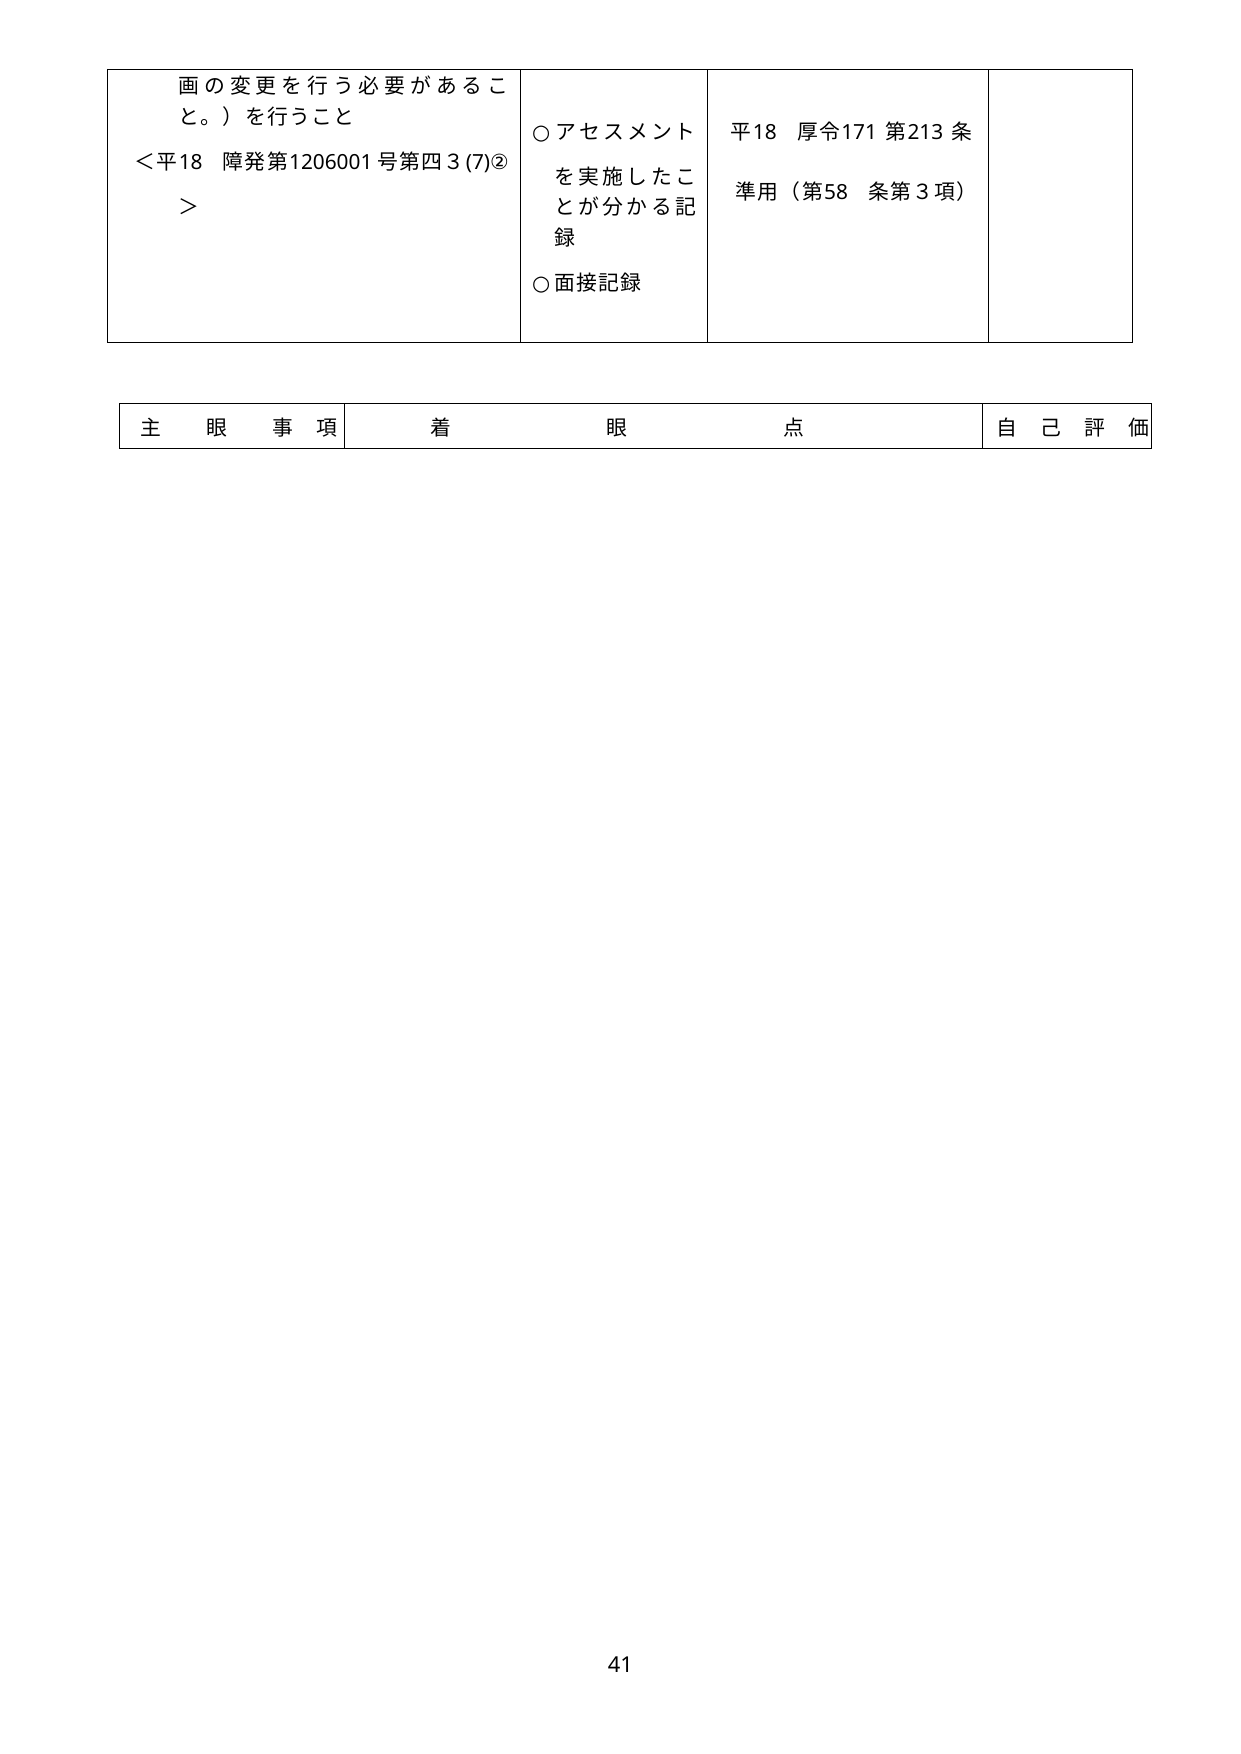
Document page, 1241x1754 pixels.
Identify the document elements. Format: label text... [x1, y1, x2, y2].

table_header 主 眼 事 項 [120, 404, 344, 448]
table_header 着 眼 点 [345, 404, 982, 448]
table_header 自 己 評 価 [983, 404, 1151, 448]
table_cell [521, 70, 707, 342]
table_cell [989, 70, 1132, 342]
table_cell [108, 70, 520, 342]
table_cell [708, 70, 988, 342]
